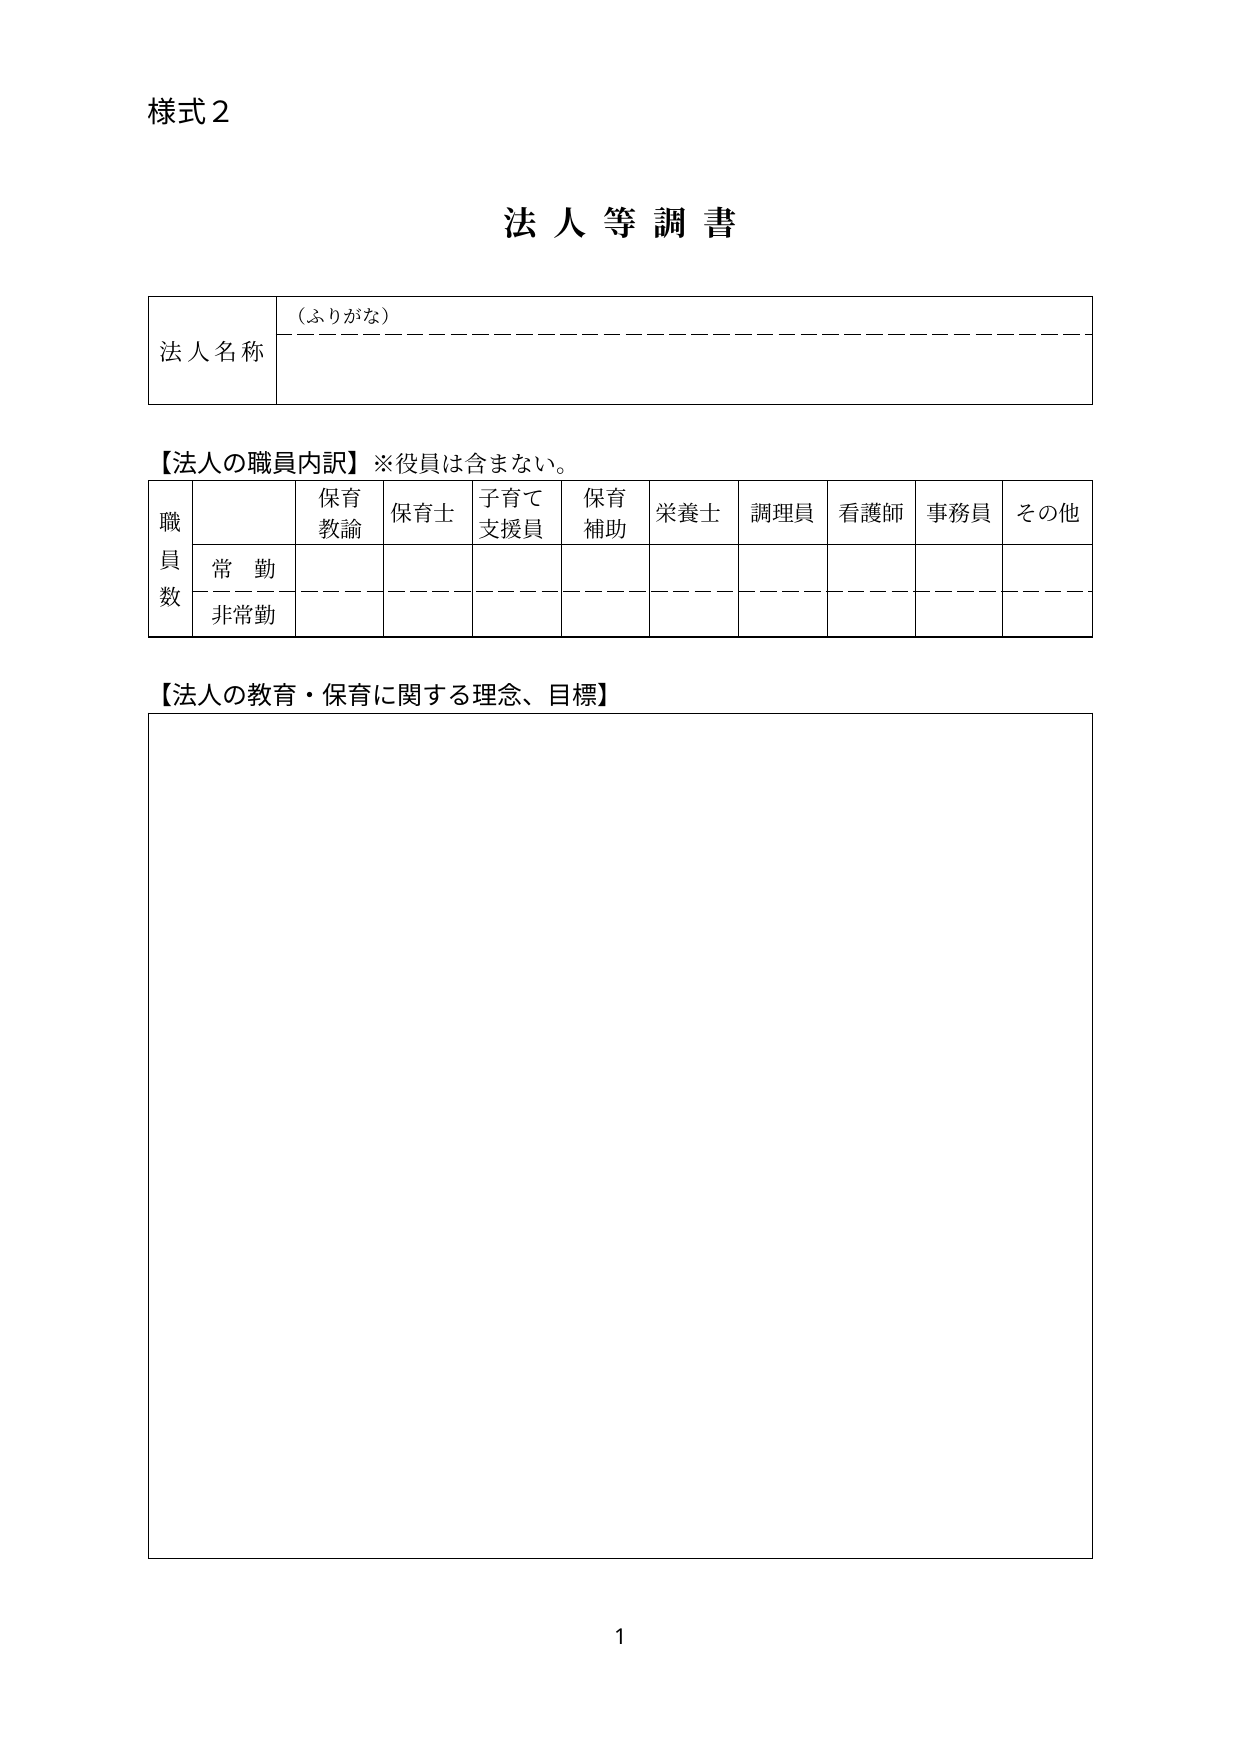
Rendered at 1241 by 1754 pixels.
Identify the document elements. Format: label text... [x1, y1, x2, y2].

text 【法人の教育・保育に関する理念、目標】 [148, 675, 1092, 712]
table_header 保育 補助 [562, 481, 649, 544]
table_cell [828, 591, 915, 636]
table_header （ふりがな） [277, 297, 1092, 334]
table_header 事務員 [916, 481, 1002, 544]
table_header [149, 714, 1092, 1558]
table_cell [739, 591, 827, 636]
table_cell [473, 545, 561, 591]
text 【法人の職員内訳】※役員は含まない。 [148, 442, 1092, 480]
table_header 保育 教諭 [296, 481, 383, 544]
table_cell [384, 545, 472, 591]
table_cell 非常勤 [193, 591, 295, 636]
table_header 法人名称 [149, 297, 276, 404]
table_header 子育て 支援員 [473, 481, 561, 544]
table_cell [916, 591, 1002, 636]
table_header 職員数 [149, 481, 192, 636]
table_header 調理員 [739, 481, 827, 544]
table_cell [916, 545, 1002, 591]
table_cell [1003, 545, 1092, 591]
table_cell [384, 591, 472, 636]
table_cell [739, 545, 827, 591]
table_cell 常 勤 [193, 545, 295, 591]
table_cell [1003, 591, 1092, 636]
table_cell [650, 545, 738, 591]
table_cell [296, 591, 383, 636]
table_cell [828, 545, 915, 591]
table_cell [650, 591, 738, 636]
table_header 栄養士 [650, 481, 738, 544]
table_header 保育士 [384, 481, 472, 544]
table_cell [562, 545, 649, 591]
table_cell [562, 591, 649, 636]
table_header [193, 481, 295, 544]
table_header その他 [1003, 481, 1092, 544]
text 法人等調書 [148, 183, 1092, 258]
table_cell [277, 334, 1092, 404]
table_cell [296, 545, 383, 591]
table_cell [473, 591, 561, 636]
table_header 看護師 [828, 481, 915, 544]
